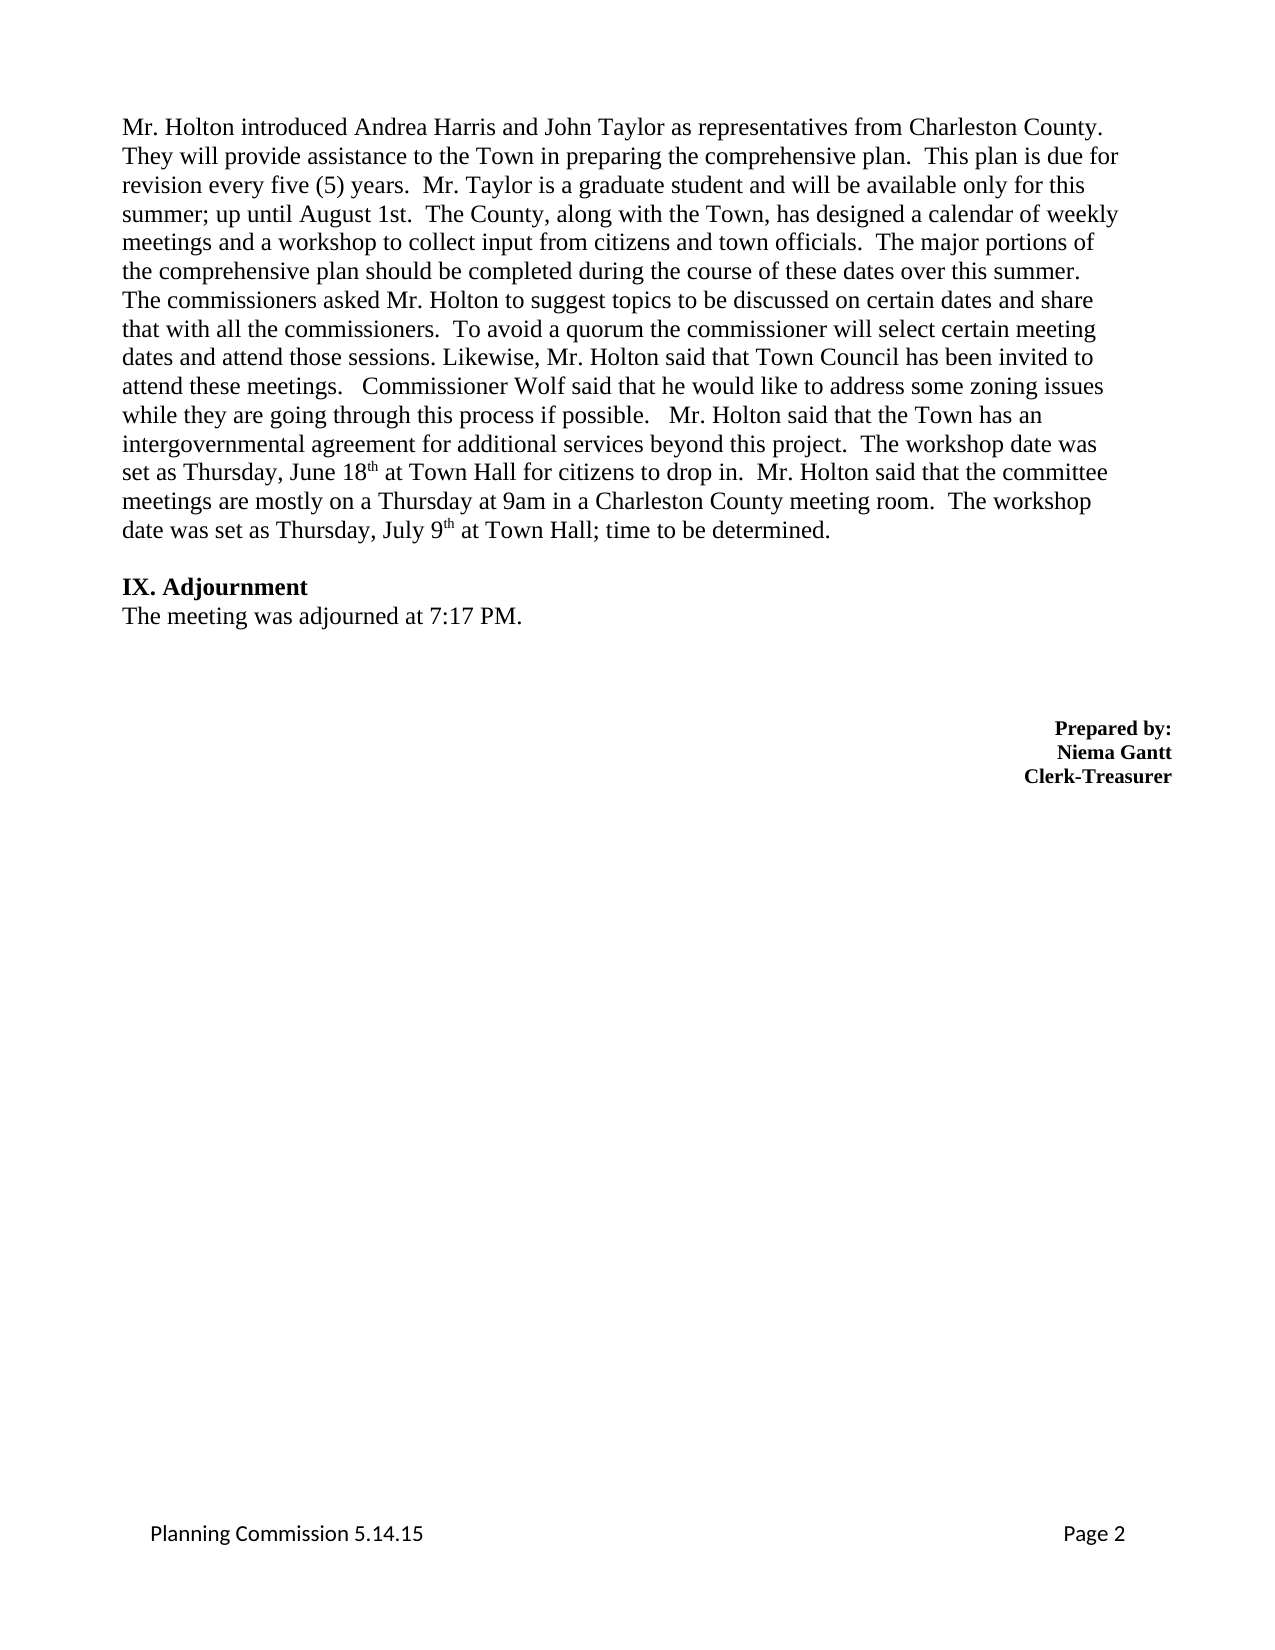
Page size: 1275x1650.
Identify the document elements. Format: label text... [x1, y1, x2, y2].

text Mr. Holton introduced Andrea Harris and John Taylor as representatives from Charleston County. They will provide assistance to the Town in preparing the comprehensive plan. This plan is due for revision every five (5) years. Mr. Taylor is a graduate student and will be available only for this summer; up until August 1st. The County, along with the Town, has designed a calendar of weekly meetings and a workshop to collect input from citizens and town officials. The major portions of the comprehensive plan should be completed during the course of these dates over this summer. The commissioners asked Mr. Holton to suggest topics to be discussed on certain dates and share that with all the commissioners. To avoid a quorum the commissioner will select certain meeting dates and attend those sessions. Likewise, Mr. Holton said that Town Council has been invited to attend these meetings. Commissioner Wolf said that he would like to address some zoning issues while they are going through this process if possible. Mr. Holton said that the Town has an intergovernmental agreement for additional services beyond this project. The workshop date was set as Thursday, June 18th at Town Hall for citizens to drop in. Mr. Holton said that the committee meetings are mostly on a Thursday at 9am in a Charleston County meeting room. The workshop date was set as Thursday, July 9th at Town Hall; time to be determined. [122, 112, 1125, 544]
text Niema Gantt [122, 740, 1172, 764]
text Clerk-Treasurer [122, 764, 1172, 788]
text The meeting was adjourned at 7:17 PM. [122, 601, 1172, 630]
text Prepared by: [122, 716, 1172, 740]
text IX. Adjournment [122, 572, 1172, 601]
